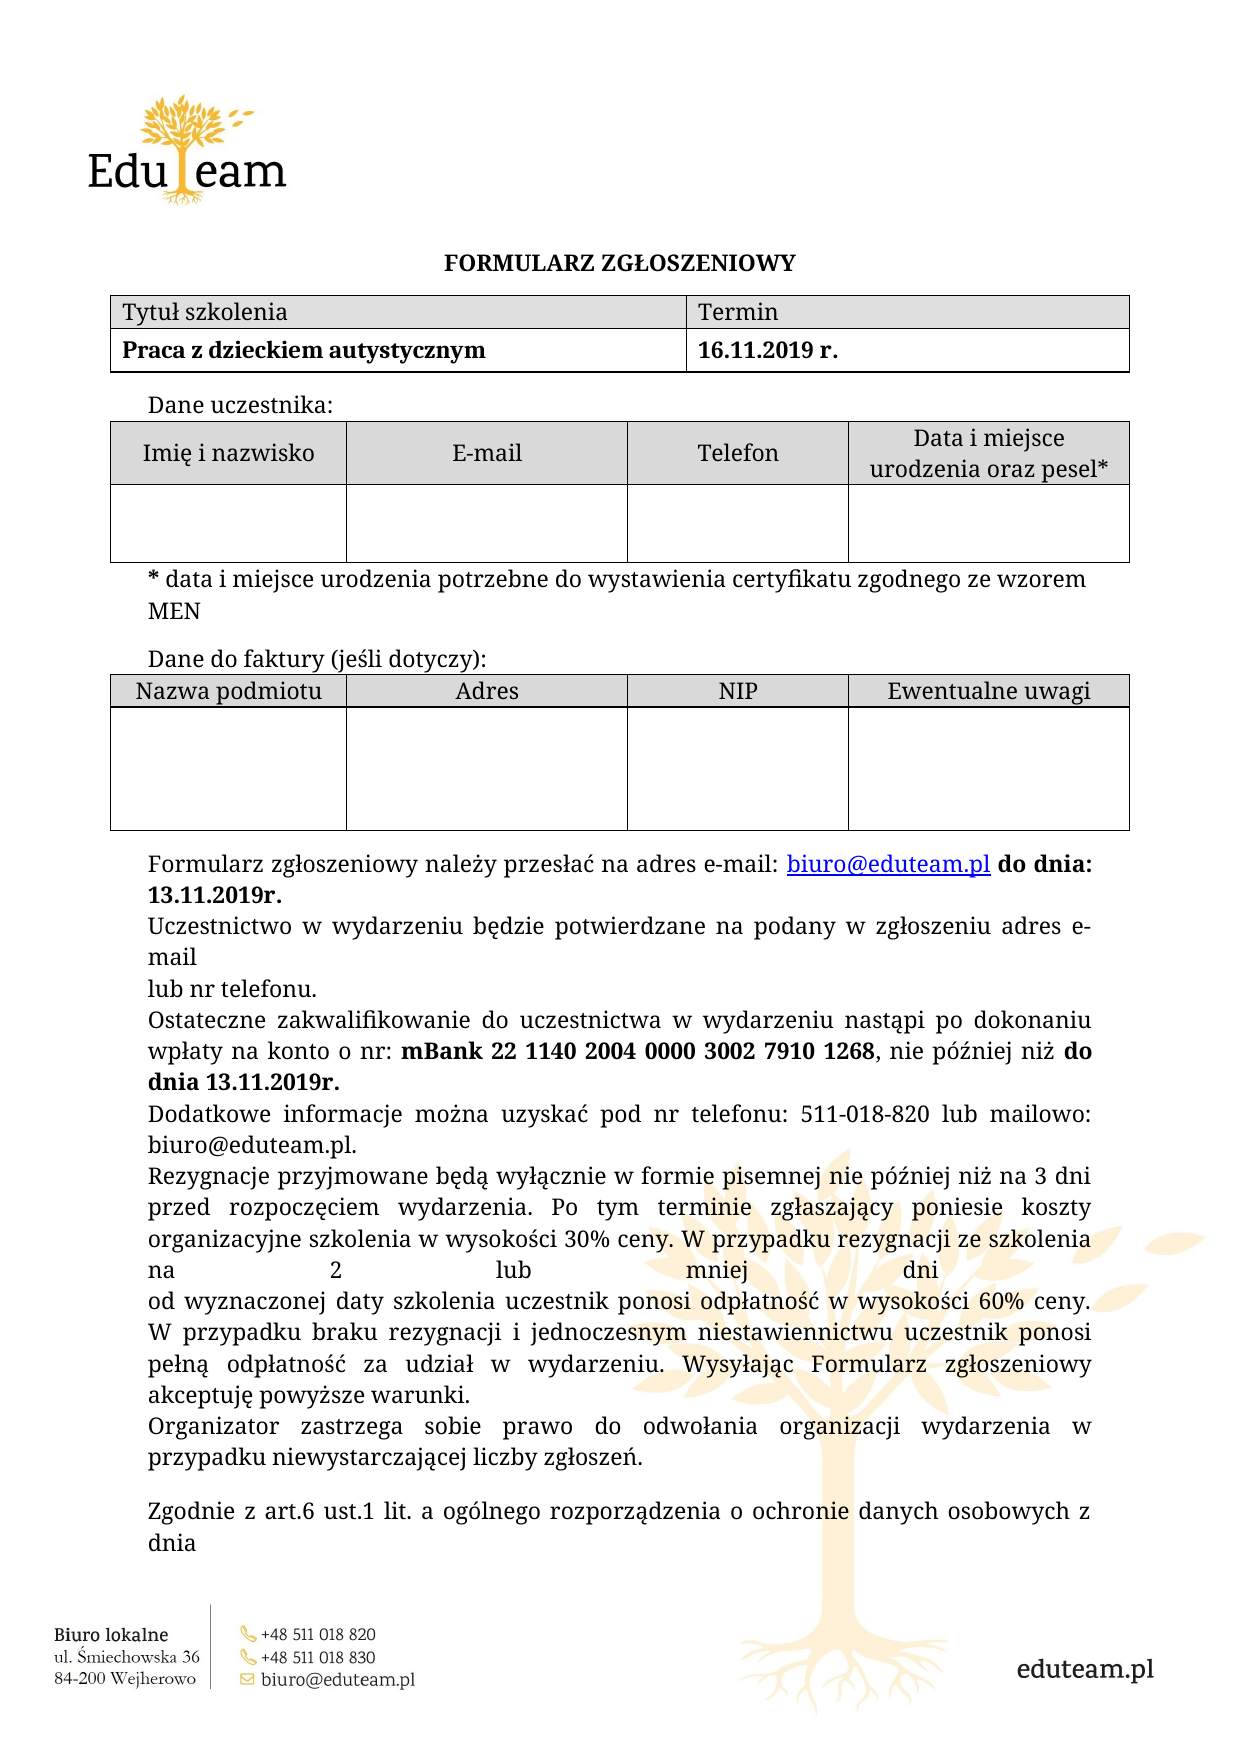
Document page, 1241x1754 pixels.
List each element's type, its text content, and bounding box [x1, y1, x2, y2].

table_header E-mail [347, 422, 627, 484]
table_cell [347, 485, 627, 562]
table_header Data i miejsce urodzenia oraz pesel* [849, 422, 1129, 484]
text Rezygnacje przyjmowane będą wyłącznie w formie pisemnej nie później niż na 3 dni przed rozpoczęciem wydarzenia. Po tym terminie zgłaszający poniesie koszty organizacyjne szkolenia w wysokości 30% ceny. W przypadku rezygnacji ze szkolenia na 2 lub mniej dni od wyznaczonej daty szkolenia uczestnik ponosi odpłatność w wysokości 60% ceny. W przypadku braku rezygnacji i jednoczesnym niestawiennictwu uczestnik ponosi pełną odpłatność za udział w wydarzeniu. Wysyłając Formularz zgłoszeniowy akceptuję powyższe warunki. [148, 1160, 1093, 1410]
table_header Adres [347, 675, 627, 706]
table_header Termin [687, 296, 1129, 328]
table_header Nazwa podmiotu [111, 675, 346, 706]
table_header Tytuł szkolenia [111, 296, 686, 328]
table_cell [849, 485, 1129, 562]
table_header Telefon [628, 422, 848, 484]
table_cell [111, 708, 346, 829]
subtitle Ostateczne zakwalifikowanie do uczestnictwa w wydarzeniu nastąpi po dokonaniu wpłaty na konto o nr: mBank 22 1140 2004 0000 3002 7910 1268, nie później niż do dnia 13.11.2019r. [148, 1004, 1093, 1098]
picture [0, 4, 1241, 1754]
text FORMULARZ ZGŁOSZENIOWY [148, 247, 1093, 278]
text Dane do faktury (jeśli dotyczy): [148, 643, 1093, 674]
text Dodatkowe informacje można uzyskać pod nr telefonu: 511-018-820 lub mailowo: biuro@eduteam.pl. [148, 1098, 1093, 1160]
table_cell [347, 708, 627, 829]
table_cell [849, 708, 1129, 829]
table_cell [111, 485, 346, 562]
text Uczestnictwo w wydarzeniu będzie potwierdzane na podany w zgłoszeniu adres e-mail lub nr telefonu. [148, 910, 1093, 1004]
table_cell [628, 708, 848, 829]
text Organizator zastrzega sobie prawo do odwołania organizacji wydarzenia w przypadku niewystarczającej liczby zgłoszeń. [148, 1410, 1093, 1473]
table_cell [628, 485, 848, 562]
table_cell 16.11.2019 r. [687, 329, 1129, 371]
text * data i miejsce urodzenia potrzebne do wystawienia certyfikatu zgodnego ze wzorem MEN [148, 563, 1093, 626]
text Formularz zgłoszeniowy należy przesłać na adres e-mail: biuro@eduteam.pl do dnia: 13.11.2019r. [148, 848, 1093, 910]
text Dane uczestnika: [148, 389, 1093, 421]
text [148, 1495, 1093, 1558]
table_header Imię i nazwisko [111, 422, 346, 484]
table_header Ewentualne uwagi [849, 675, 1129, 706]
table_cell Praca z dzieckiem autystycznym [111, 329, 686, 371]
table_header NIP [628, 675, 848, 706]
